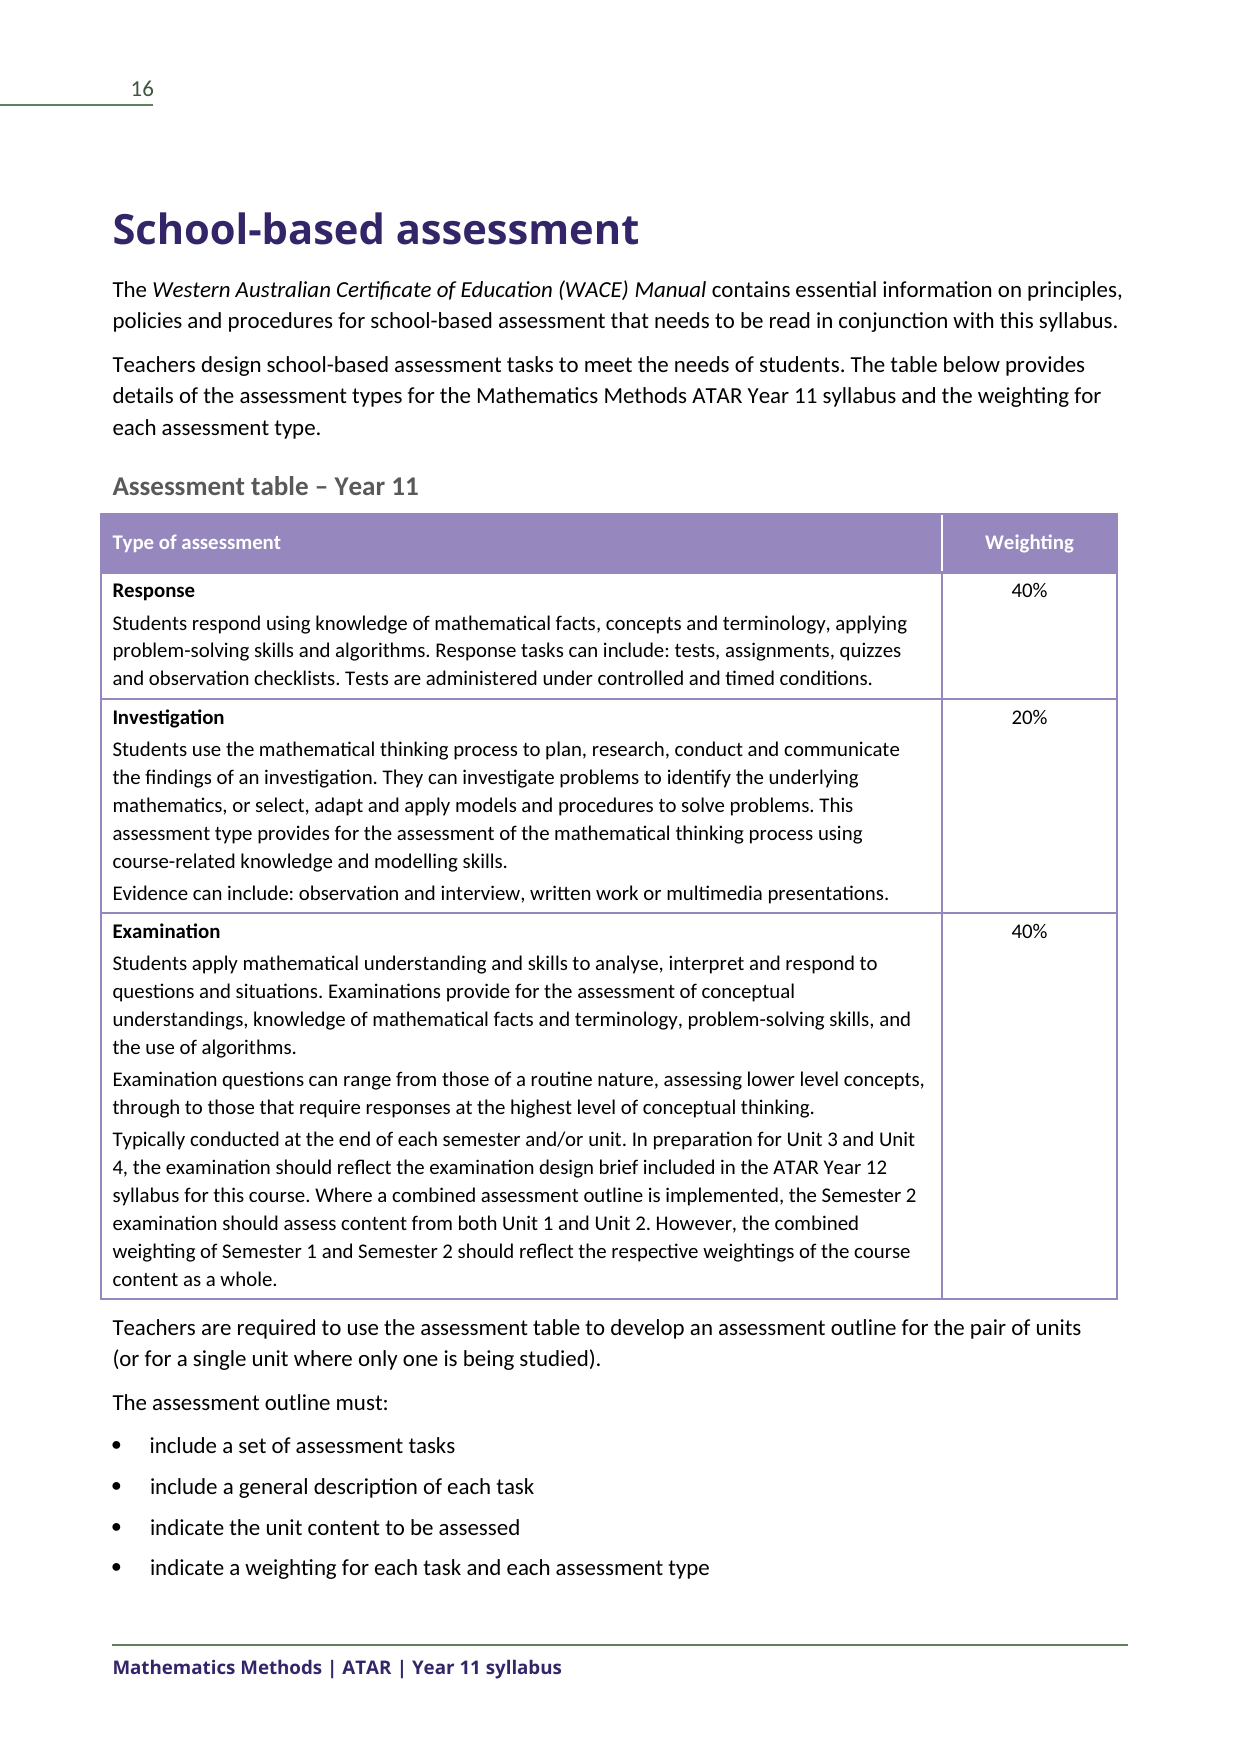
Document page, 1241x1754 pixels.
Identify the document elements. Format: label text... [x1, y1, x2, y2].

list indicate the unit content to be assessed [112, 1513, 1128, 1541]
list include a set of assessment tasks [112, 1432, 1128, 1460]
text Teachers design school-based assessment tasks to meet the needs of students. The table below provides details of the assessment types for the Mathematics Methods ATAR Year 11 syllabus and the weighting for each assessment type. [112, 350, 1128, 441]
table_cell 40% [943, 574, 1116, 698]
table_cell Investigation Students use the mathematical thinking process to plan, research, conduct and communicate the findings of an investigation. They can investigate problems to identify the underlying mathematics, or select, adapt and apply models and procedures to solve problems. This assessment type provides for the assessment of the mathematical thinking process using course-related knowledge and modelling skills. Evidence can include: observation and interview, written work or multimedia presentations. [102, 700, 941, 912]
text The Western Australian Certificate of Education (WACE) Manual contains essential information on principles, policies and procedures for school-based assessment that needs to be read in conjunction with this syllabus. [112, 275, 1128, 334]
table_cell Examination Students apply mathematical understanding and skills to analyse, interpret and respond to questions and situations. Examinations provide for the assessment of conceptual understandings, knowledge of mathematical facts and terminology, problem-solving skills, and the use of algorithms. Examination questions can range from those of a routine nature, assessing lower level concepts, through to those that require responses at the highest level of conceptual thinking. Typically conducted at the end of each semester and/or unit. In preparation for Unit 3 and Unit 4, the examination should reflect the examination design brief included in the ATAR Year 12 syllabus for this course. Where a combined assessment outline is implemented, the Semester 2 examination should assess content from both Unit 1 and Unit 2. However, the combined weighting of Semester 1 and Semester 2 should reflect the respective weightings of the course content as a whole. [102, 914, 941, 1298]
text The assessment outline must: [112, 1388, 1128, 1416]
text Teachers are required to use the assessment table to develop an assessment outline for the pair of units (or for a single unit where only one is being studied). [112, 1313, 1128, 1372]
table_cell 20% [943, 700, 1116, 912]
list indicate a weighting for each task and each assessment type [112, 1553, 1128, 1581]
list include a general description of each task [112, 1472, 1128, 1500]
subtitle Assessment table – Year 11 [112, 469, 1128, 502]
subtitle School-based assessment [112, 200, 1128, 257]
table_header Weighting [943, 515, 1116, 571]
table_cell Response Students respond using knowledge of mathematical facts, concepts and terminology, applying problem-solving skills and algorithms. Response tasks can include: tests, assignments, quizzes and observation checklists. Tests are administered under controlled and timed conditions. [102, 574, 941, 698]
table_header Type of assessment [102, 515, 941, 571]
table_cell 40% [943, 914, 1116, 1298]
